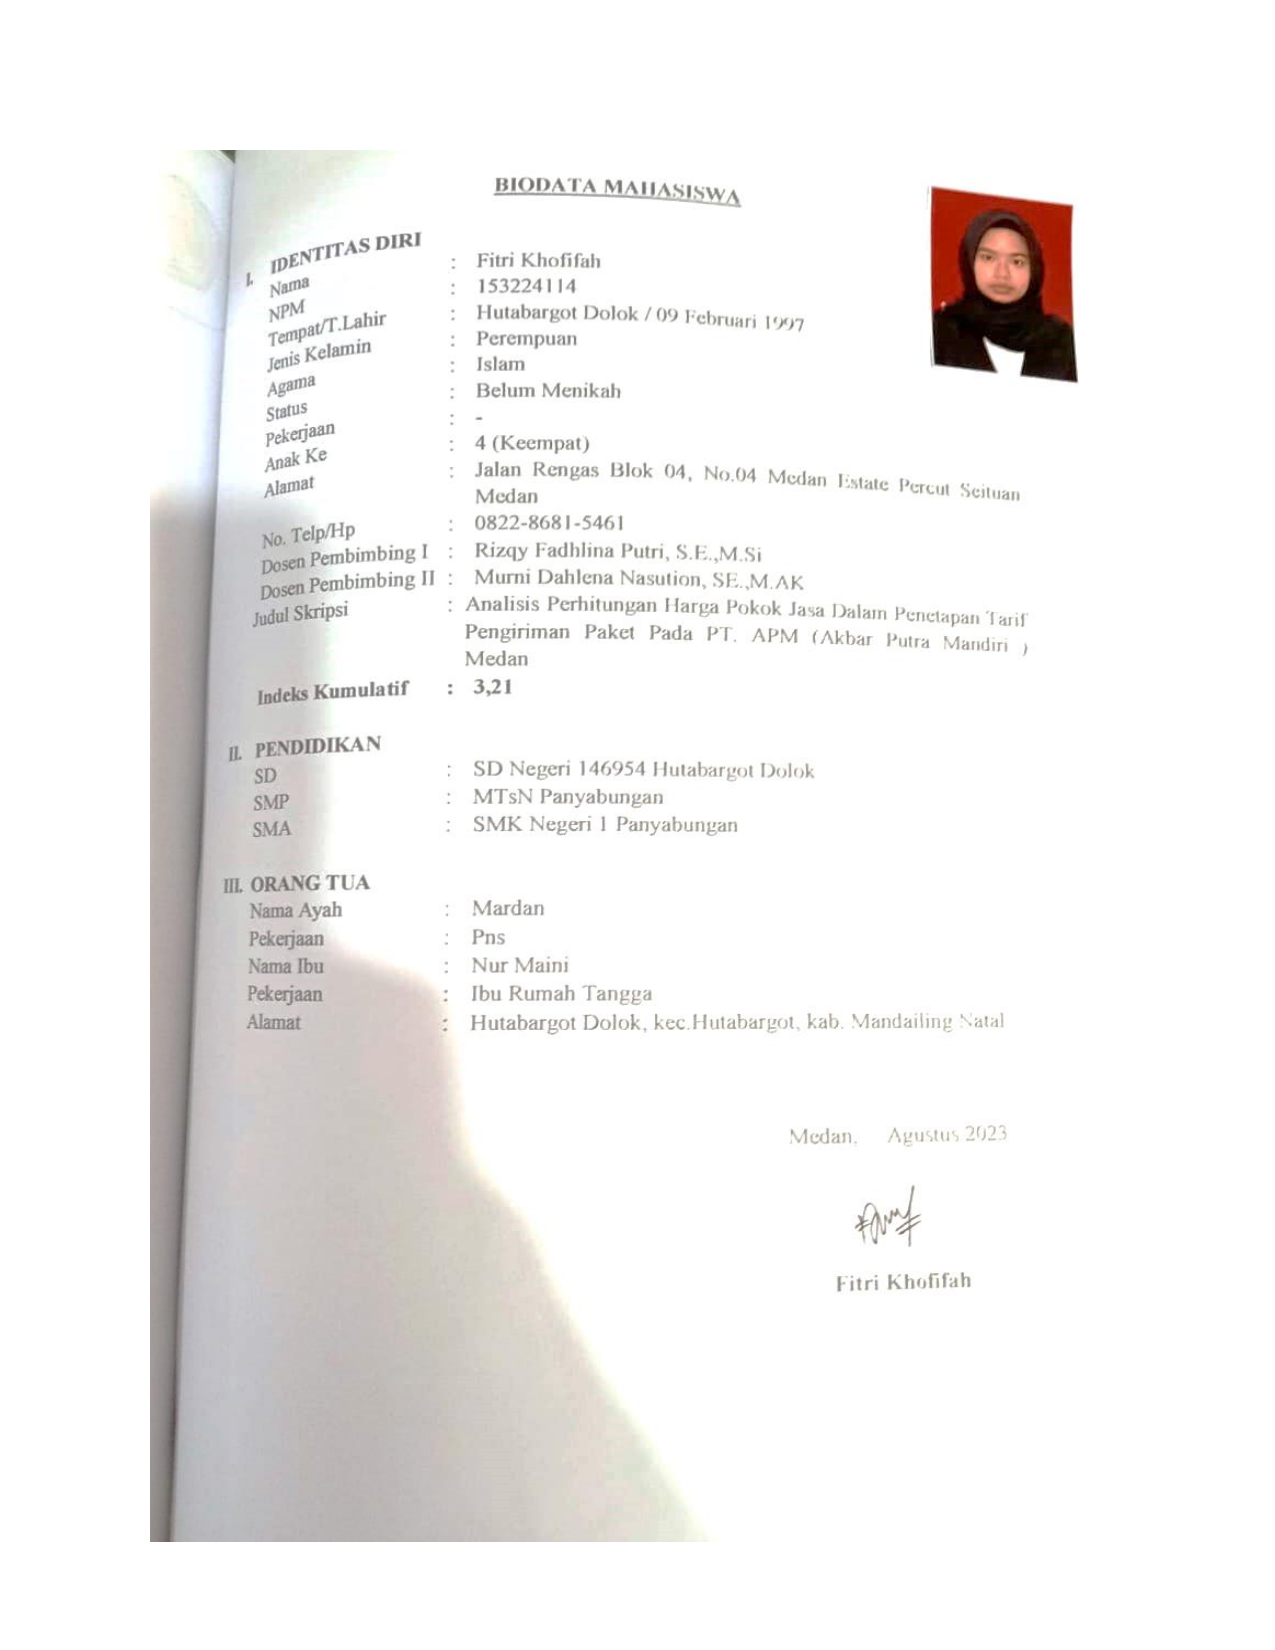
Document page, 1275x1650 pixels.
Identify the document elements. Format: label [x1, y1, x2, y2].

picture [150, 150, 1136, 1542]
